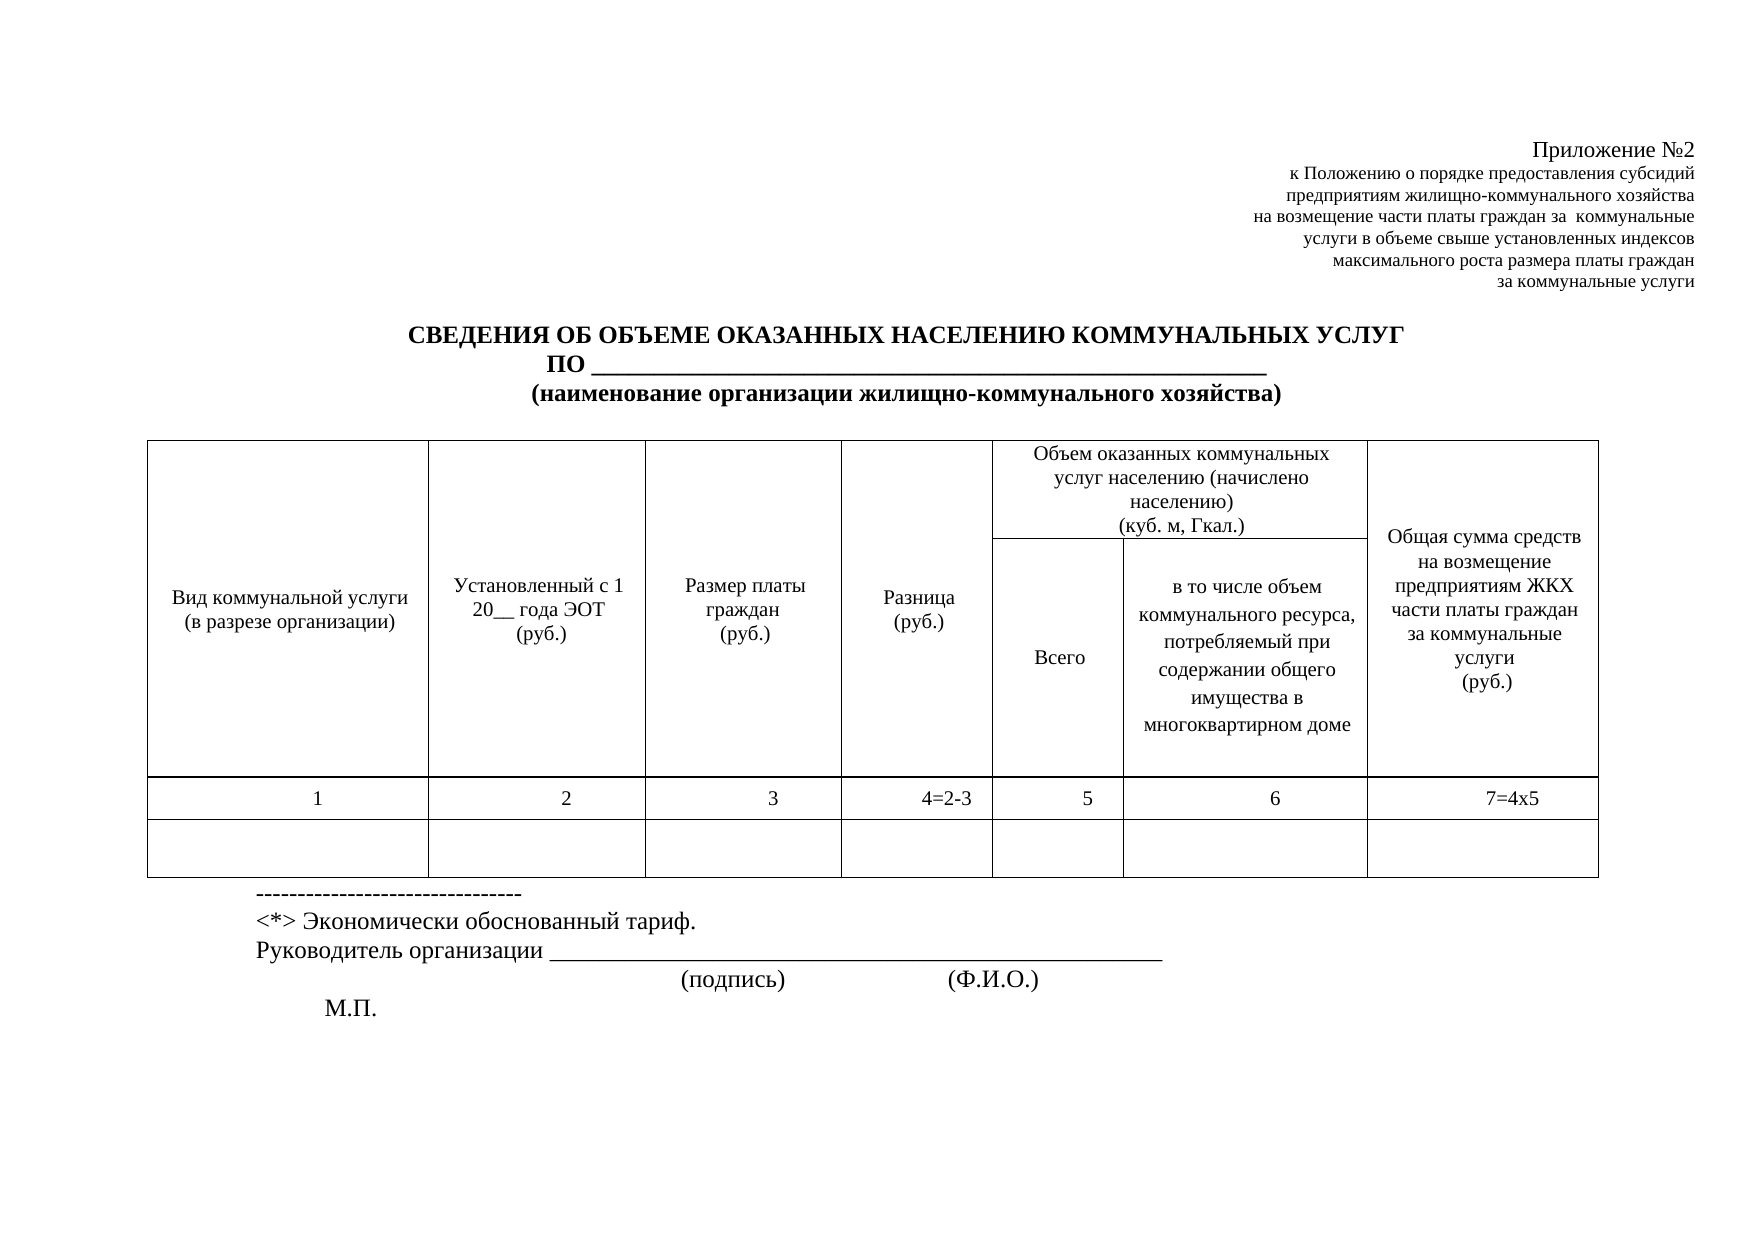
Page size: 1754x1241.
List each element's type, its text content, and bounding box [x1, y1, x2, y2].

table_cell [646, 820, 841, 877]
table_cell 7=4х5 [1368, 778, 1598, 819]
table_header Объем оказанных коммунальных услуг населению (начислено населению) (куб. м, Гкал.) [993, 441, 1367, 537]
table_cell [842, 820, 992, 877]
table_header Размер платы граждан (руб.) [646, 441, 841, 776]
table_cell 2 [429, 778, 645, 819]
text М.П. [118, 993, 1695, 1021]
text -------------------------------- [118, 878, 1695, 906]
text (подпись) (Ф.И.О.) [118, 964, 1695, 993]
table_header Разница (руб.) [842, 441, 992, 776]
table_cell 4=2-3 [842, 778, 992, 819]
table_cell [993, 820, 1123, 877]
text максимального роста размера платы граждан [118, 248, 1695, 270]
text СВЕДЕНИЯ ОБ ОБЪЕМЕ ОКАЗАННЫХ НАСЕЛЕНИЮ КОММУНАЛЬНЫХ УСЛУГ [118, 320, 1695, 349]
table_cell Всего [993, 539, 1123, 776]
text услуги в объеме свыше установленных индексов [118, 227, 1695, 248]
table_cell 3 [646, 778, 841, 819]
table_cell [1368, 820, 1598, 877]
table_cell в то числе объем коммунального ресурса, потребляемый при содержании общего имущества в многоквартирном доме [1124, 539, 1367, 776]
table_cell [148, 820, 428, 877]
table_cell 6 [1124, 778, 1367, 819]
table_header Установленный с 1 20__ года ЭОТ (руб.) [429, 441, 645, 776]
text Приложение №2 [118, 136, 1695, 162]
table_cell [429, 820, 645, 877]
table_header Общая сумма средств на возмещение предприятиям ЖКХ части платы граждан за коммунальные услуги (руб.) [1368, 441, 1598, 776]
text (наименование организации жилищно-коммунального хозяйства) [118, 378, 1695, 407]
text ПО ______________________________________________________ [118, 349, 1695, 378]
table_cell 5 [993, 778, 1123, 819]
text Руководитель организации _________________________________________________ [118, 935, 1695, 964]
table_cell [1124, 820, 1367, 877]
text к Положению о порядке предоставления субсидий [118, 162, 1695, 184]
text на возмещение части платы граждан за коммунальные [118, 205, 1695, 227]
text за коммунальные услуги [118, 270, 1695, 292]
text предприятиям жилищно-коммунального хозяйства [118, 184, 1695, 205]
table_header Вид коммунальной услуги (в разрезе организации) [148, 441, 428, 776]
table_cell 1 [148, 778, 428, 819]
text <*> Экономически обоснованный тариф. [118, 906, 1695, 935]
